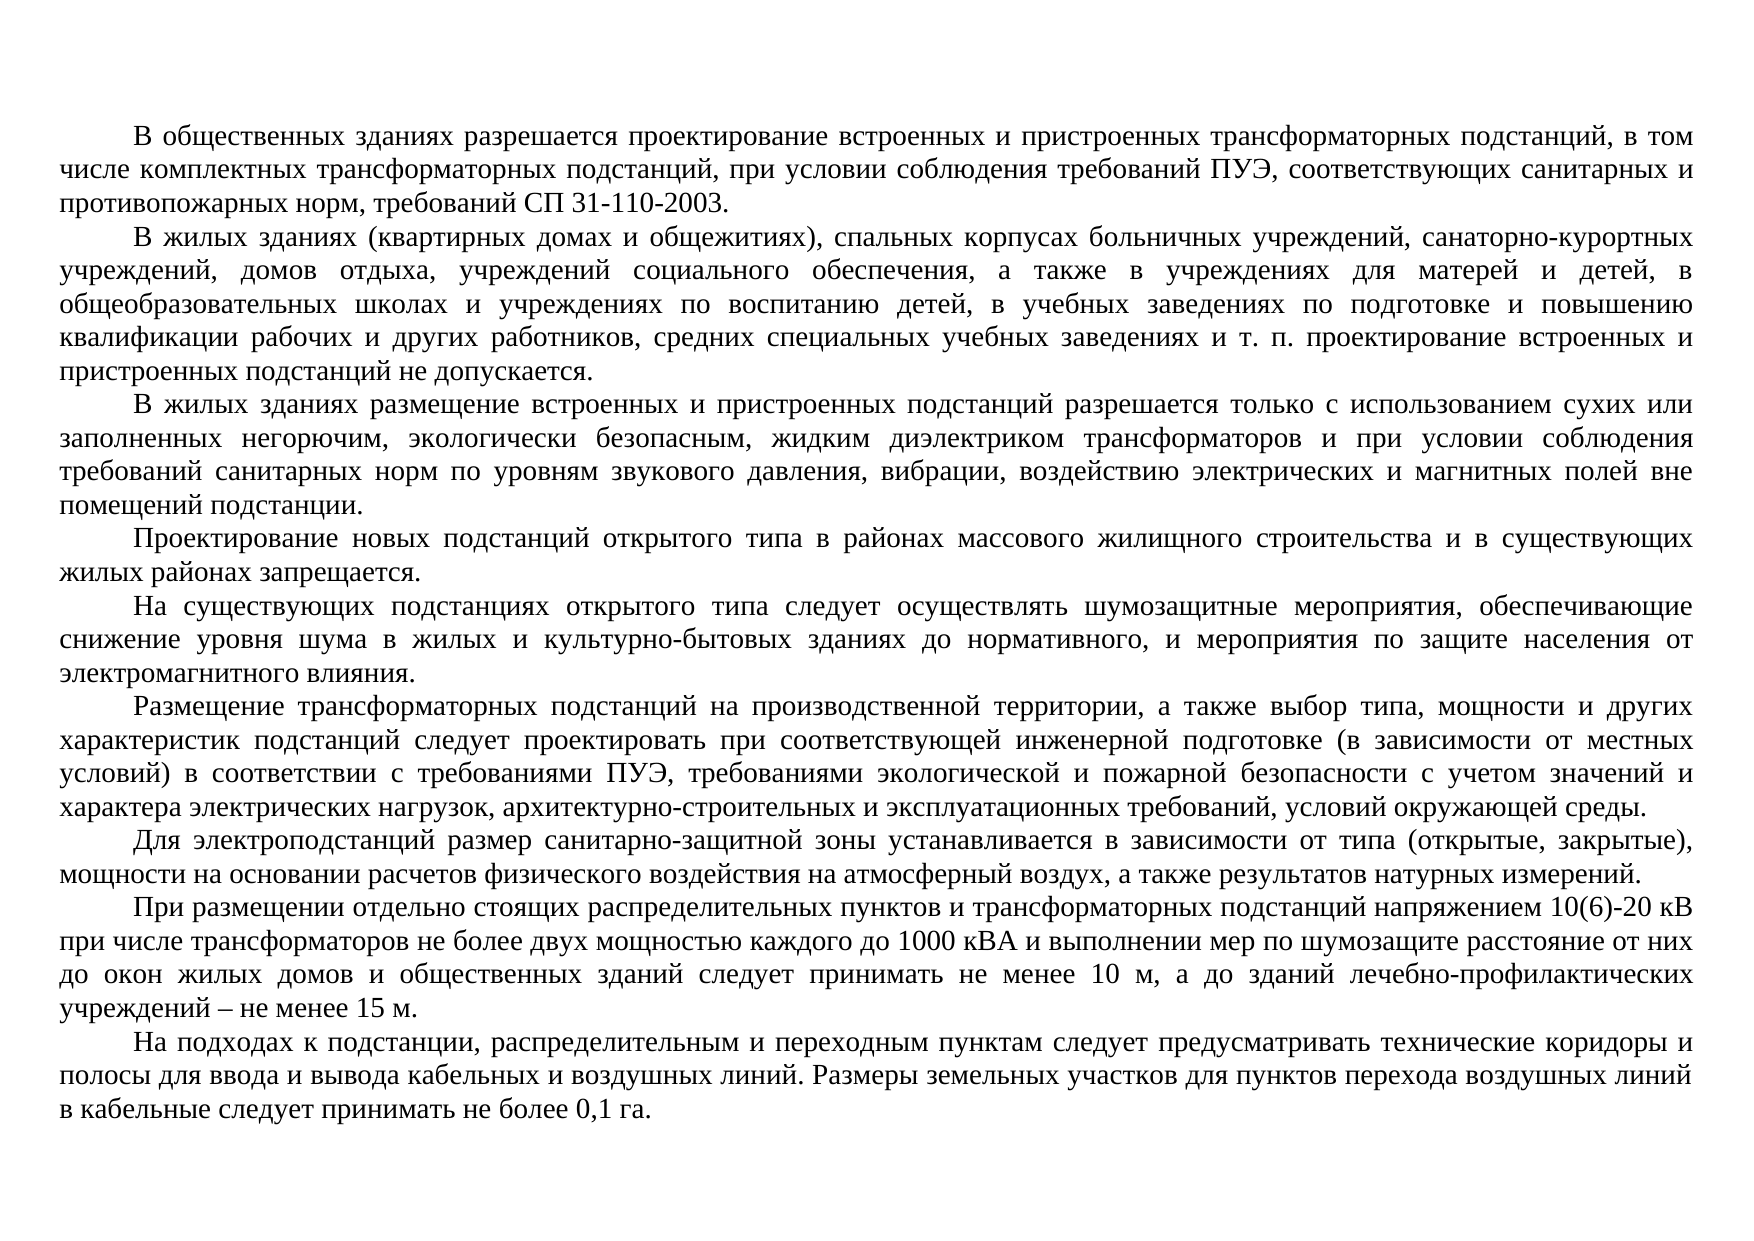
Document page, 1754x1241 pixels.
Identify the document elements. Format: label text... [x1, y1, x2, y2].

text На подходах к подстанции, распределительным и переходным пунктам следует предусматривать технические коридоры и полосы для ввода и вывода кабельных и воздушных линий. Размеры земельных участков для пунктов перехода воздушных линий в кабельные следует принимать не более . [59, 1024, 1695, 1124]
text В общественных зданиях разрешается проектирование встроенных и пристроенных трансформаторных подстанций, в том числе комплектных трансформаторных подстанций, при условии соблюдения требований ПУЭ, соответствующих санитарных и противопожарных норм, требований СП 31-110-2003. [59, 118, 1695, 219]
text Проектирование новых подстанций открытого типа в районах массового жилищного строительства и в существующих жилых районах запрещается. [59, 521, 1695, 588]
text В жилых зданиях размещение встроенных и пристроенных подстанций разрешается только с использованием сухих или заполненных негорючим, экологически безопасным, жидким диэлектриком трансформаторов и при условии соблюдения требований санитарных норм по уровням звукового давления, вибрации, воздействию электрических и магнитных полей вне помещений подстанции. [59, 386, 1695, 521]
text Для электроподстанций размер санитарно-защитной зоны устанавливается в зависимости от типа (открытые, закрытые), мощности на основании расчетов физического воздействия на атмосферный воздух, а также результатов натурных измерений. [59, 822, 1695, 889]
text На существующих подстанциях открытого типа следует осуществлять шумозащитные мероприятия, обеспечивающие снижение уровня шума в жилых и культурно-бытовых зданиях до нормативного, и мероприятия по защите населения от электромагнитного влияния. [59, 588, 1695, 688]
text Размещение трансформаторных подстанций на производственной территории, а также выбор типа, мощности и других характеристик подстанций следует проектировать при соответствующей инженерной подготовке (в зависимости от местных условий) в соответствии с требованиями ПУЭ, требованиями экологической и пожарной безопасности с учетом значений и характера электрических нагрузок, архитектурно-строительных и эксплуатационных требований, условий окружающей среды. [59, 688, 1695, 822]
text В жилых зданиях (квартирных домах и общежитиях), спальных корпусах больничных учреждений, санаторно-курортных учреждений, домов отдыха, учреждений социального обеспечения, а также в учреждениях для матерей и детей, в общеобразовательных школах и учреждениях по воспитанию детей, в учебных заведениях по подготовке и повышению квалификации рабочих и других работников, средних специальных учебных заведениях и т. п. проектирование встроенных и пристроенных подстанций не допускается. [59, 219, 1695, 386]
text При размещении отдельно стоящих распределительных пунктов и трансформаторных подстанций напряжением 10(6)-20 кВ при числе трансформаторов не более двух мощностью каждого до 1000 кВА и выполнении мер по шумозащите расстояние от них до окон жилых домов и общественных зданий следует принимать не менее , а до зданий лечебно-профилактических учреждений – не менее . [59, 889, 1695, 1024]
